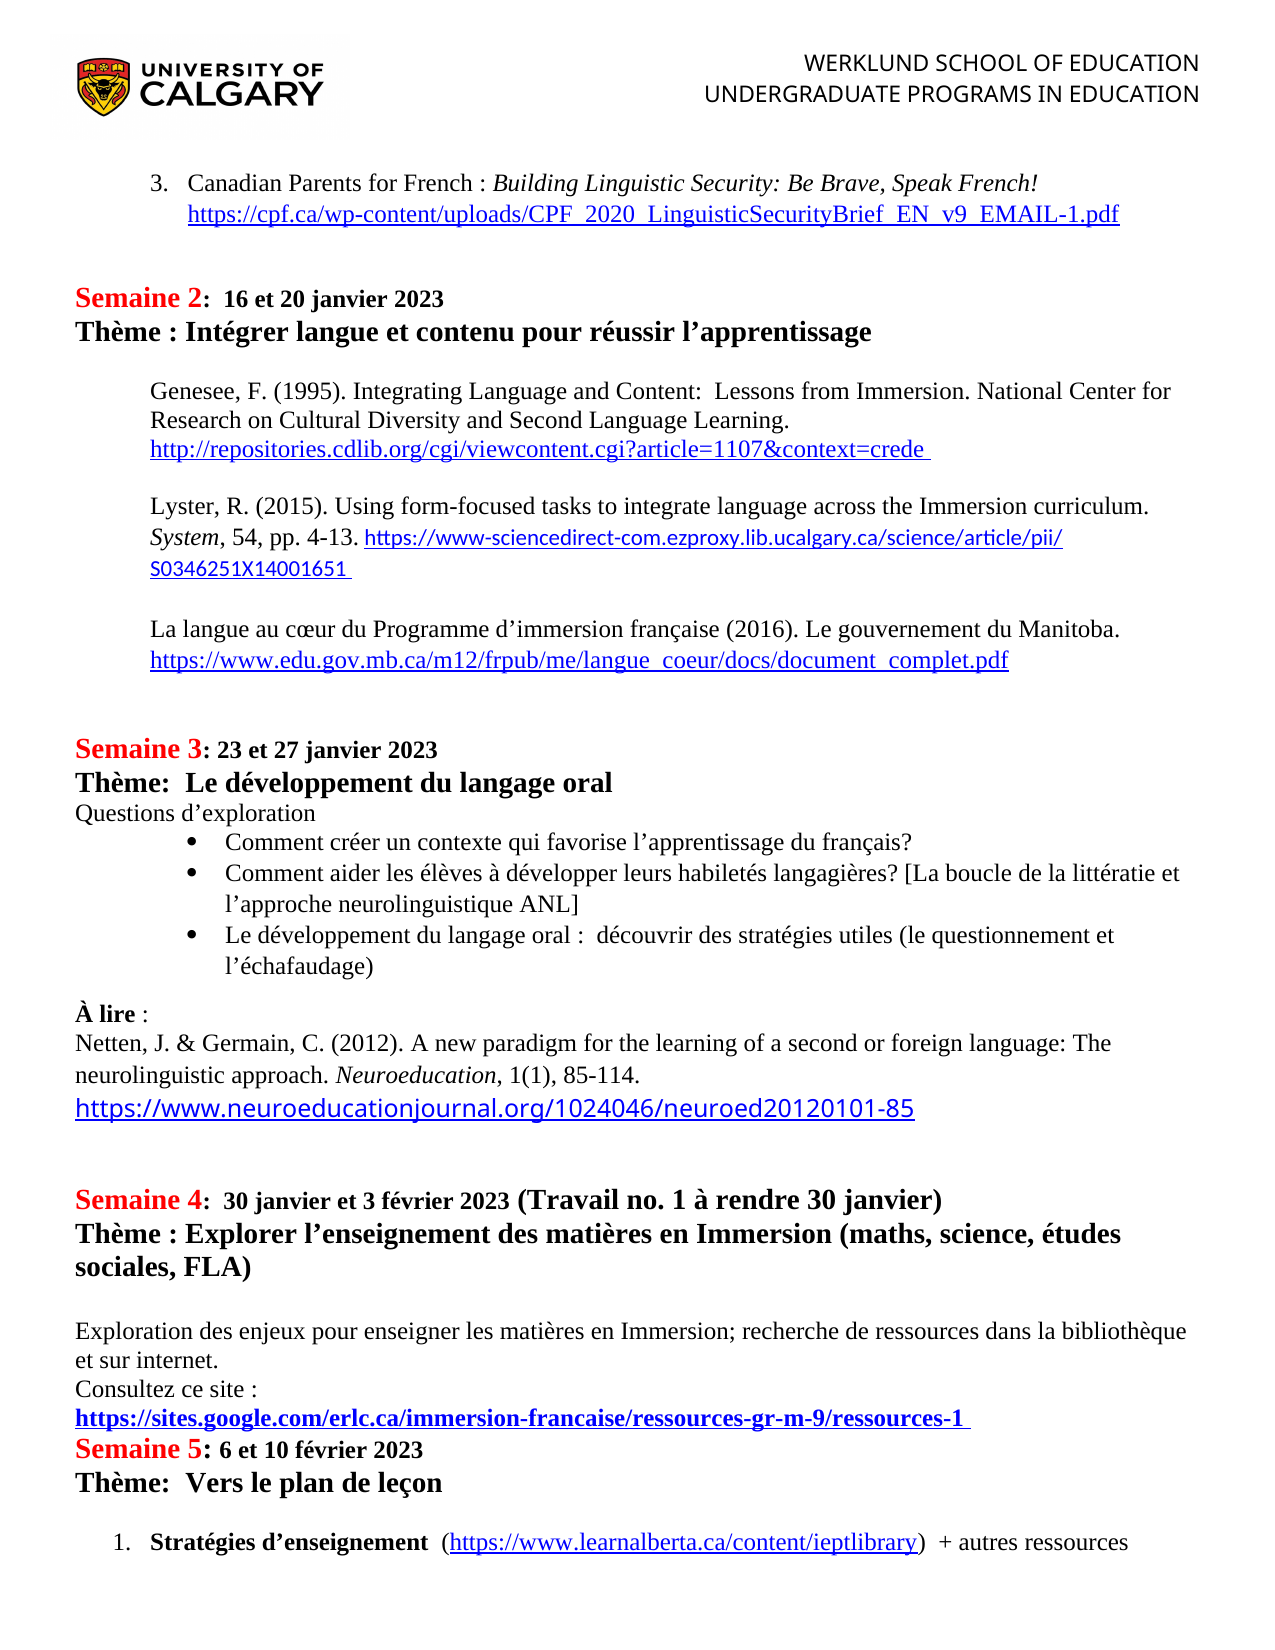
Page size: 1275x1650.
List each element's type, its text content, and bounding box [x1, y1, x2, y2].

text Semaine 3: 23 et 27 janvier 2023 [75, 731, 1200, 765]
text Questions d’exploration [75, 798, 1200, 827]
text Thème: Le développement du langage oral [75, 765, 1200, 798]
list Canadian Parents for French : Building Linguistic Security: Be Brave, Speak French! [150, 168, 1200, 197]
text Semaine 2: 16 et 20 janvier 2023 [75, 281, 1200, 314]
list Comment créer un contexte qui favorise l’apprentissage du français? [187, 827, 1200, 856]
list Genesee, F. (1995). Integrating Language and Content: Lessons from Immersion. National Center for Research on Cultural Diversity and Second Language Learning. [150, 376, 1200, 434]
list Lyster, R. (2015). Using form-focused tasks to integrate language across the Immersion curriculum. System, 54, pp. 4-13. https://www-sciencedirect-com.ezproxy.lib.ucalgary.ca/science/article/pii/S0346251X14001651 [150, 491, 1200, 582]
list Stratégies d’enseignement (https://www.learnalberta.ca/content/ieptlibrary) + autres ressources [112, 1527, 1200, 1556]
text Exploration des enjeux pour enseigner les matières en Immersion; recherche de ressources dans la bibliothèque et sur internet. [75, 1316, 1200, 1374]
list https://cpf.ca/wp-content/uploads/CPF_2020_LinguisticSecurityBrief_EN_v9_EMAIL-1.pdf [150, 199, 1200, 228]
text Semaine 4: 30 janvier et 3 février 2023 (Travail no. 1 à rendre 30 janvier) [75, 1182, 1200, 1216]
text https://www.edu.gov.mb.ca/m12/frpub/me/langue_coeur/docs/document_complet.pdf [150, 645, 1200, 674]
text Netten, J. & Germain, C. (2012). A new paradigm for the learning of a second or foreign language: The neurolinguistic approach. Neuroeducation, 1(1), 85-114. https://www.neuroeducationjournal.org/1024046/neuroed20120101-85 [75, 1028, 1200, 1125]
list La langue au cœur du Programme d’immersion française (2016). Le gouvernement du Manitoba. [150, 614, 1200, 643]
text Thème : Intégrer langue et contenu pour réussir l’apprentissage [75, 314, 1200, 348]
text https://sites.google.com/erlc.ca/immersion-francaise/ressources-gr-m-9/ressources-1 [75, 1403, 1200, 1431]
text Thème : Explorer l’enseignement des matières en Immersion (maths, science, études sociales, FLA) [75, 1216, 1200, 1283]
text Consultez ce site : [75, 1374, 1200, 1403]
picture [50, 34, 350, 140]
text http://repositories.cdlib.org/cgi/viewcontent.cgi?article=1107&context=crede [75, 434, 1200, 463]
text À lire : [75, 999, 1200, 1028]
list Comment aider les élèves à développer leurs habiletés langagières? [La boucle de la littératie et l’approche neurolinguistique ANL] [187, 858, 1200, 918]
list Le développement du langage oral : découvrir des stratégies utiles (le questionnement et l’échafaudage) [187, 920, 1200, 980]
text Thème: Vers le plan de leçon [75, 1465, 1200, 1498]
text Semaine 5: 6 et 10 février 2023 [75, 1431, 1200, 1465]
